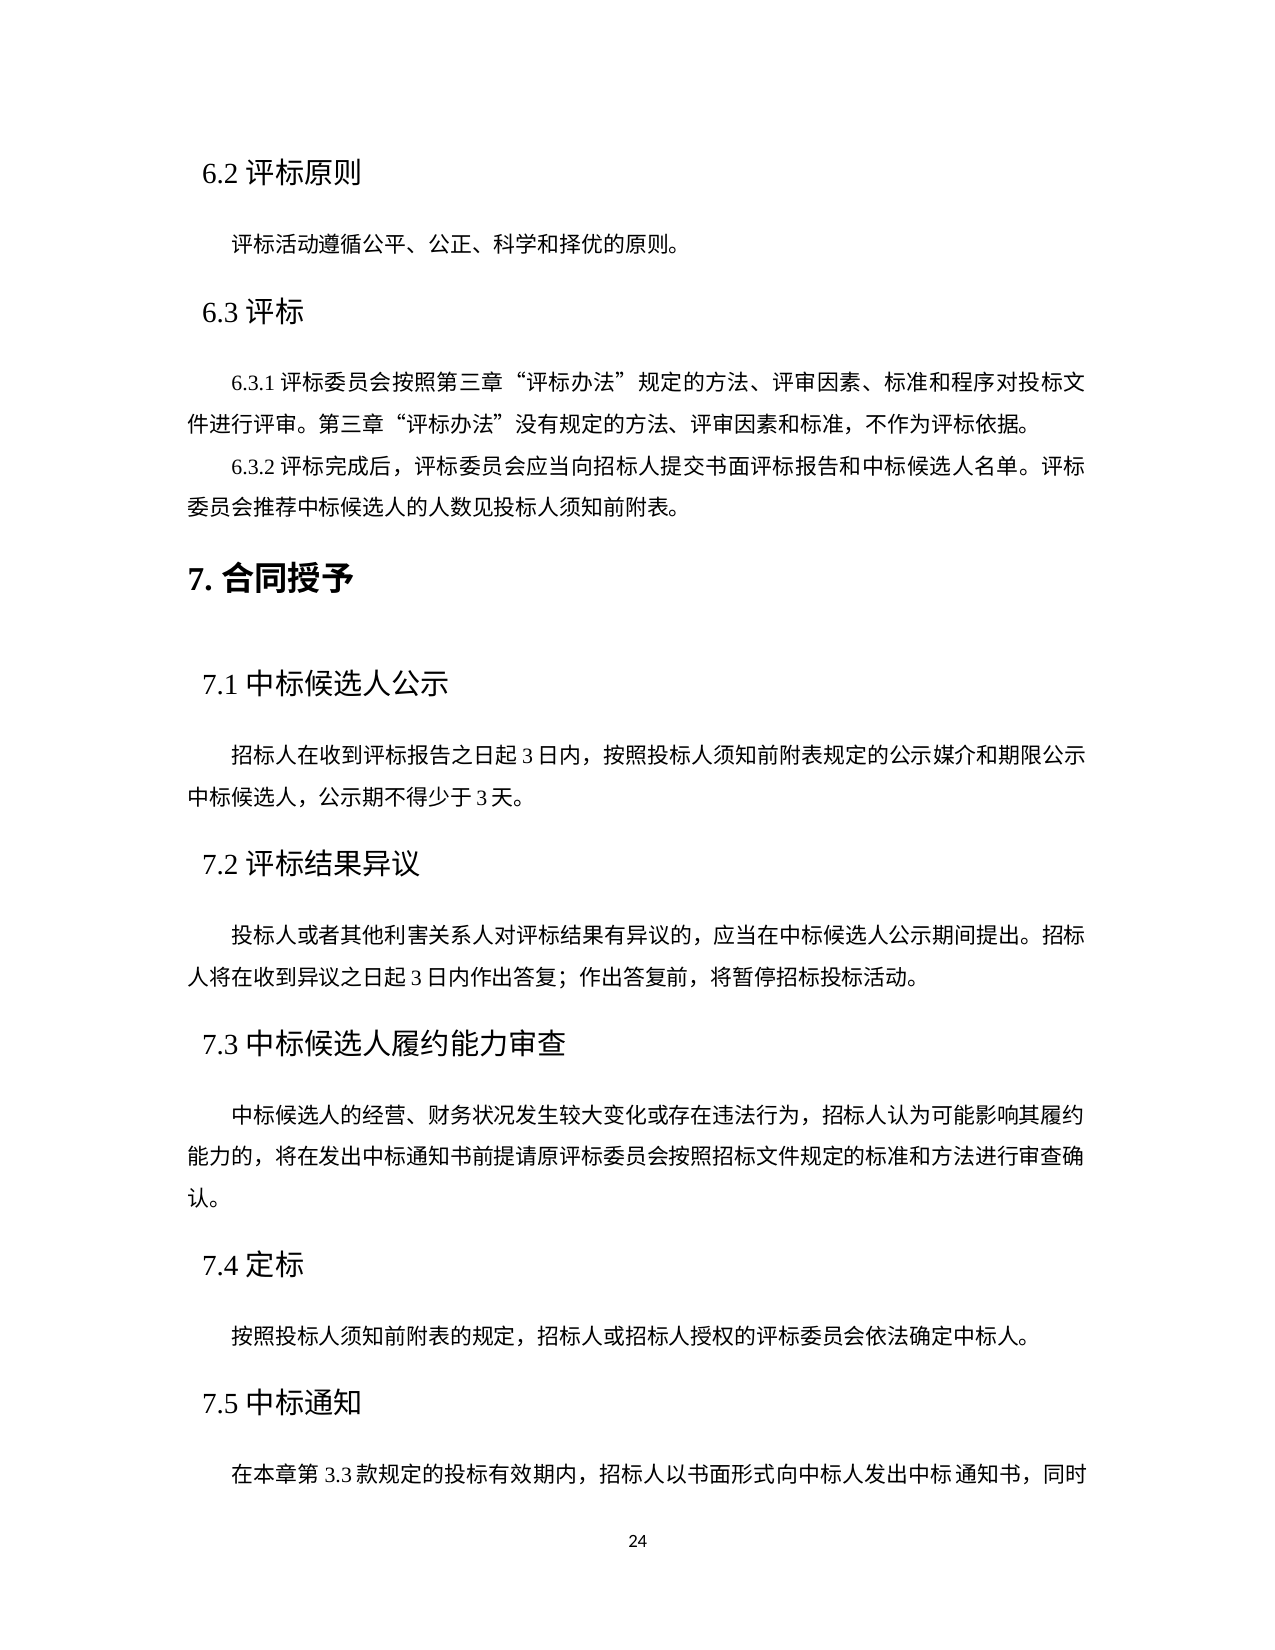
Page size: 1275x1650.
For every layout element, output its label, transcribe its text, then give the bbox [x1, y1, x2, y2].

text 投标人或者其他利害关系人对评标结果有异议的，应当在中标候选人公示期间提出。招标人将在收到异议之日起3日内作出答复；作出答复前，将暂停招标投标活动。 [187, 910, 1087, 993]
subtitle 6.2 评标原则 [187, 150, 1087, 192]
text 招标人在收到评标报告之日起3日内，按照投标人须知前附表规定的公示媒介和期限公示中标候选人，公示期不得少于3天。 [187, 730, 1087, 813]
text 评标完成后，评标委员会应当向招标人提交书面评标报告和中标候选人名单。评标委员会推荐中标候选人的人数见投标人须知前附表。 [187, 441, 1087, 524]
subtitle 7.5 中标通知 [187, 1380, 1087, 1422]
text 按照投标人须知前附表的规定，招标人或招标人授权的评标委员会依法确定中标人。 [187, 1311, 1087, 1353]
text 评标活动遵循公平、公正、科学和择优的原则。 [187, 219, 1087, 261]
text 评标委员会按照第三章“评标办法”规定的方法、评审因素、标准和程序对投标文件进行评审。第三章“评标办法”没有规定的方法、评审因素和标准，不作为评标依据。 [187, 357, 1087, 441]
subtitle 7.1 中标候选人公示 [187, 661, 1087, 703]
subtitle 7. 合同授予 [187, 551, 1087, 599]
subtitle 7.2 评标结果异议 [187, 841, 1087, 883]
text 中标候选人的经营、财务状况发生较大变化或存在违法行为，招标人认为可能影响其履约能力的，将在发出中标通知书前提请原评标委员会按照招标文件规定的标准和方法进行审查确认。 [187, 1090, 1087, 1215]
subtitle 7.3 中标候选人履约能力审查 [187, 1020, 1087, 1063]
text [187, 1449, 1087, 1491]
subtitle 7.4 定标 [187, 1242, 1087, 1284]
subtitle 6.3 评标 [187, 288, 1087, 330]
